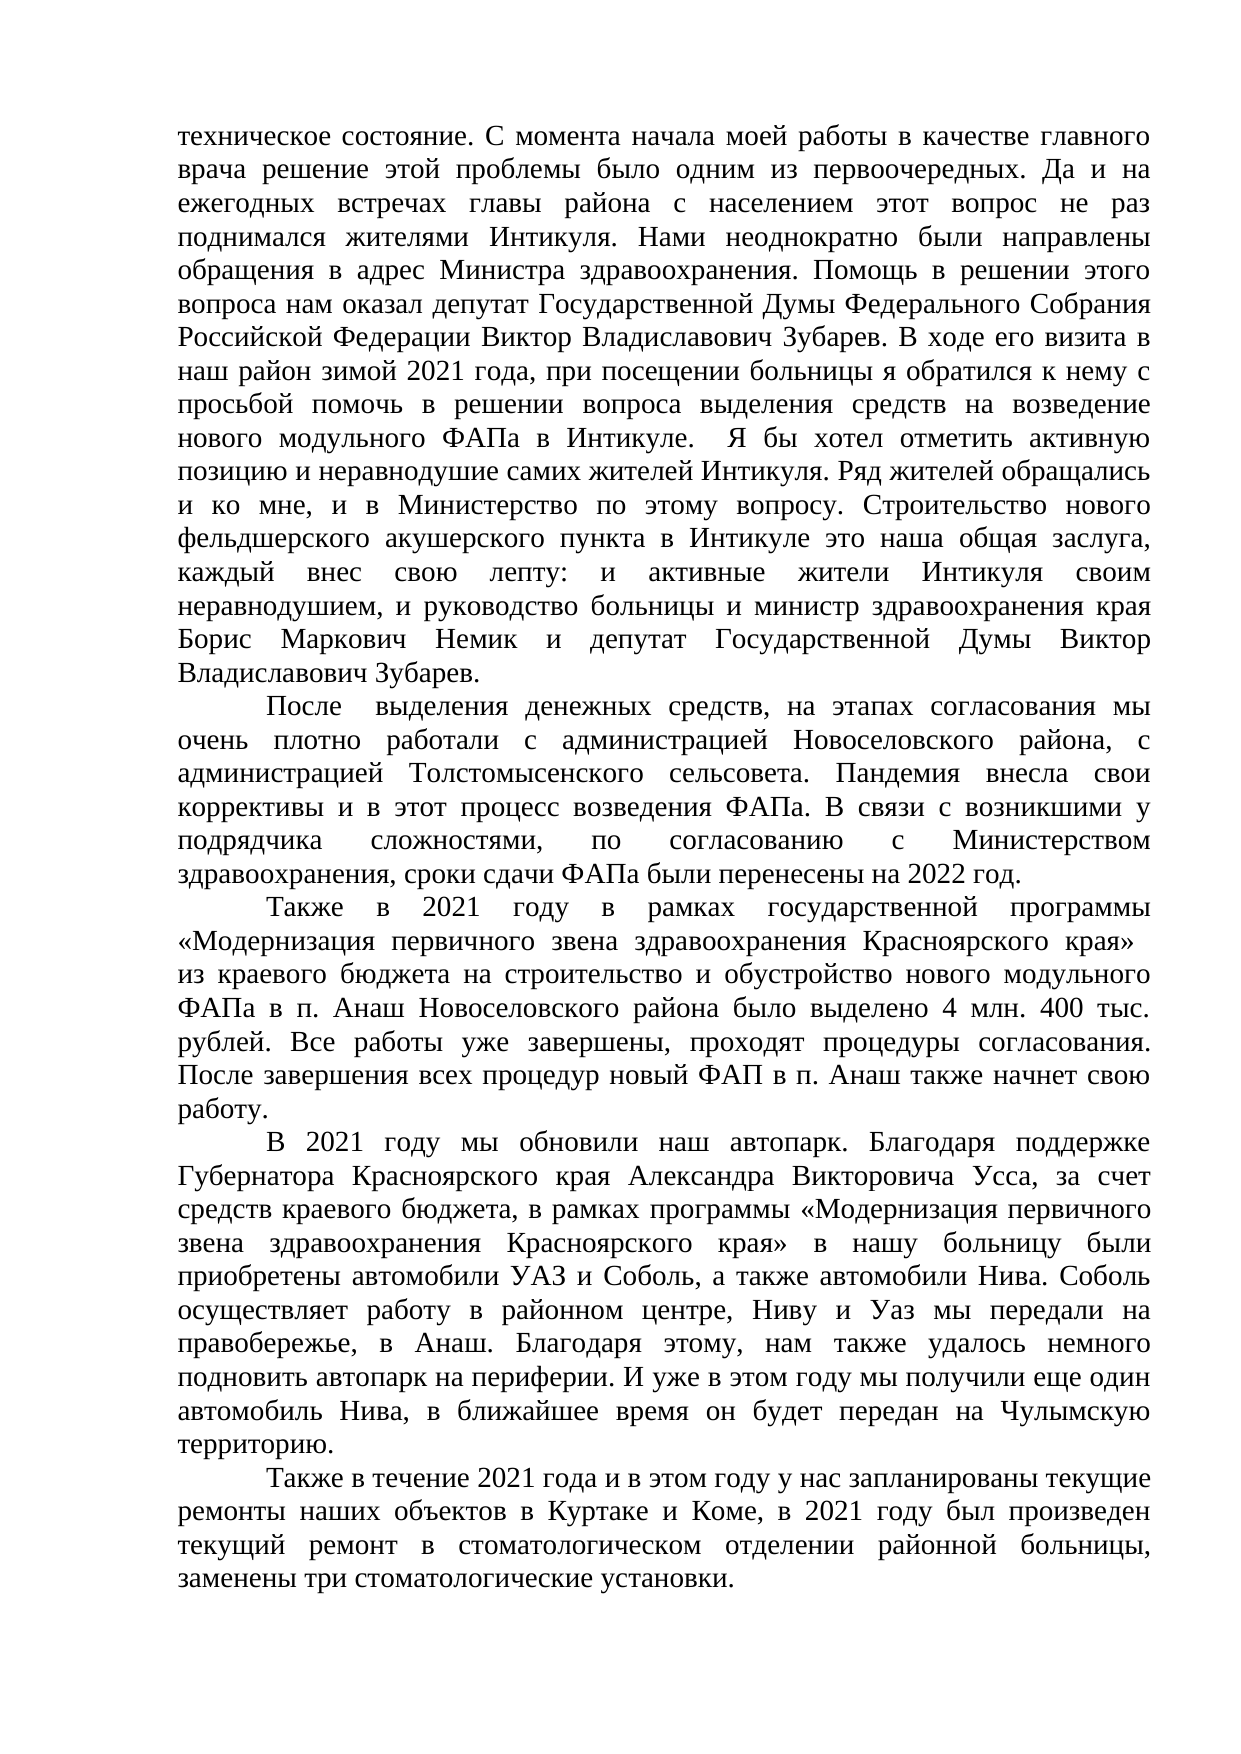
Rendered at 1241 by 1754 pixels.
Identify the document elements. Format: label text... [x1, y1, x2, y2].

text После выделения денежных средств, на этапах согласования мы очень плотно работали с администрацией Новоселовского района, с администрацией Толстомысенского сельсовета. Пандемия внесла свои коррективы и в этот процесс возведения ФАПа. В связи с возникшими у подрядчика сложностями, по согласованию с Министерством здравоохранения, сроки сдачи ФАПа были перенесены на 2022 год. [177, 688, 1152, 889]
text Также в течение 2021 года и в этом году у нас запланированы текущие ремонты наших объектов в Куртаке и Коме, в 2021 году был произведен текущий ремонт в стоматологическом отделении районной больницы, заменены три стоматологические установки. [177, 1460, 1152, 1594]
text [177, 118, 1152, 688]
text Также в 2021 году в рамках государственной программы «Модернизация первичного звена здравоохранения Красноярского края» из краевого бюджета на строительство и обустройство нового модульного ФАПа в п. Анаш Новоселовского района было выделено 4 млн. 400 тыс. рублей. Все работы уже завершены, проходят процедуры согласования. После завершения всех процедур новый ФАП в п. Анаш также начнет свою работу. [177, 889, 1152, 1124]
text В 2021 году мы обновили наш автопарк. Благодаря поддержке Губернатора Красноярского края Александра Викторовича Усса, за счет средств краевого бюджета, в рамках программы «Модернизация первичного звена здравоохранения Красноярского края» в нашу больницу были приобретены автомобили УАЗ и Соболь, а также автомобили Нива. Соболь осуществляет работу в районном центре, Ниву и Уаз мы передали на правобережье, в Анаш. Благодаря этому, нам также удалось немного подновить автопарк на периферии. И уже в этом году мы получили еще один автомобиль Нива, в ближайшее время он будет передан на Чулымскую территорию. [177, 1225, 1152, 1460]
text В 2021 году мы обновили наш автопарк. Благодаря поддержке Губернатора Красноярского края Александра Викторовича Усса, за счет средств краевого бюджета, в рамках программы «Модернизация первичного звена здравоохранения Красноярского края» в нашу больницу были приобретены автомобили УАЗ и Соболь, а также автомобили Нива. Соболь осуществляет работу в районном центре, Ниву и Уаз мы передали на правобережье, в Анаш. Благодаря этому, нам также удалось немного подновить автопарк на периферии. И уже в этом году мы получили еще один автомобиль Нива, в ближайшее время он будет передан на Чулымскую территорию. [177, 1124, 1152, 1225]
